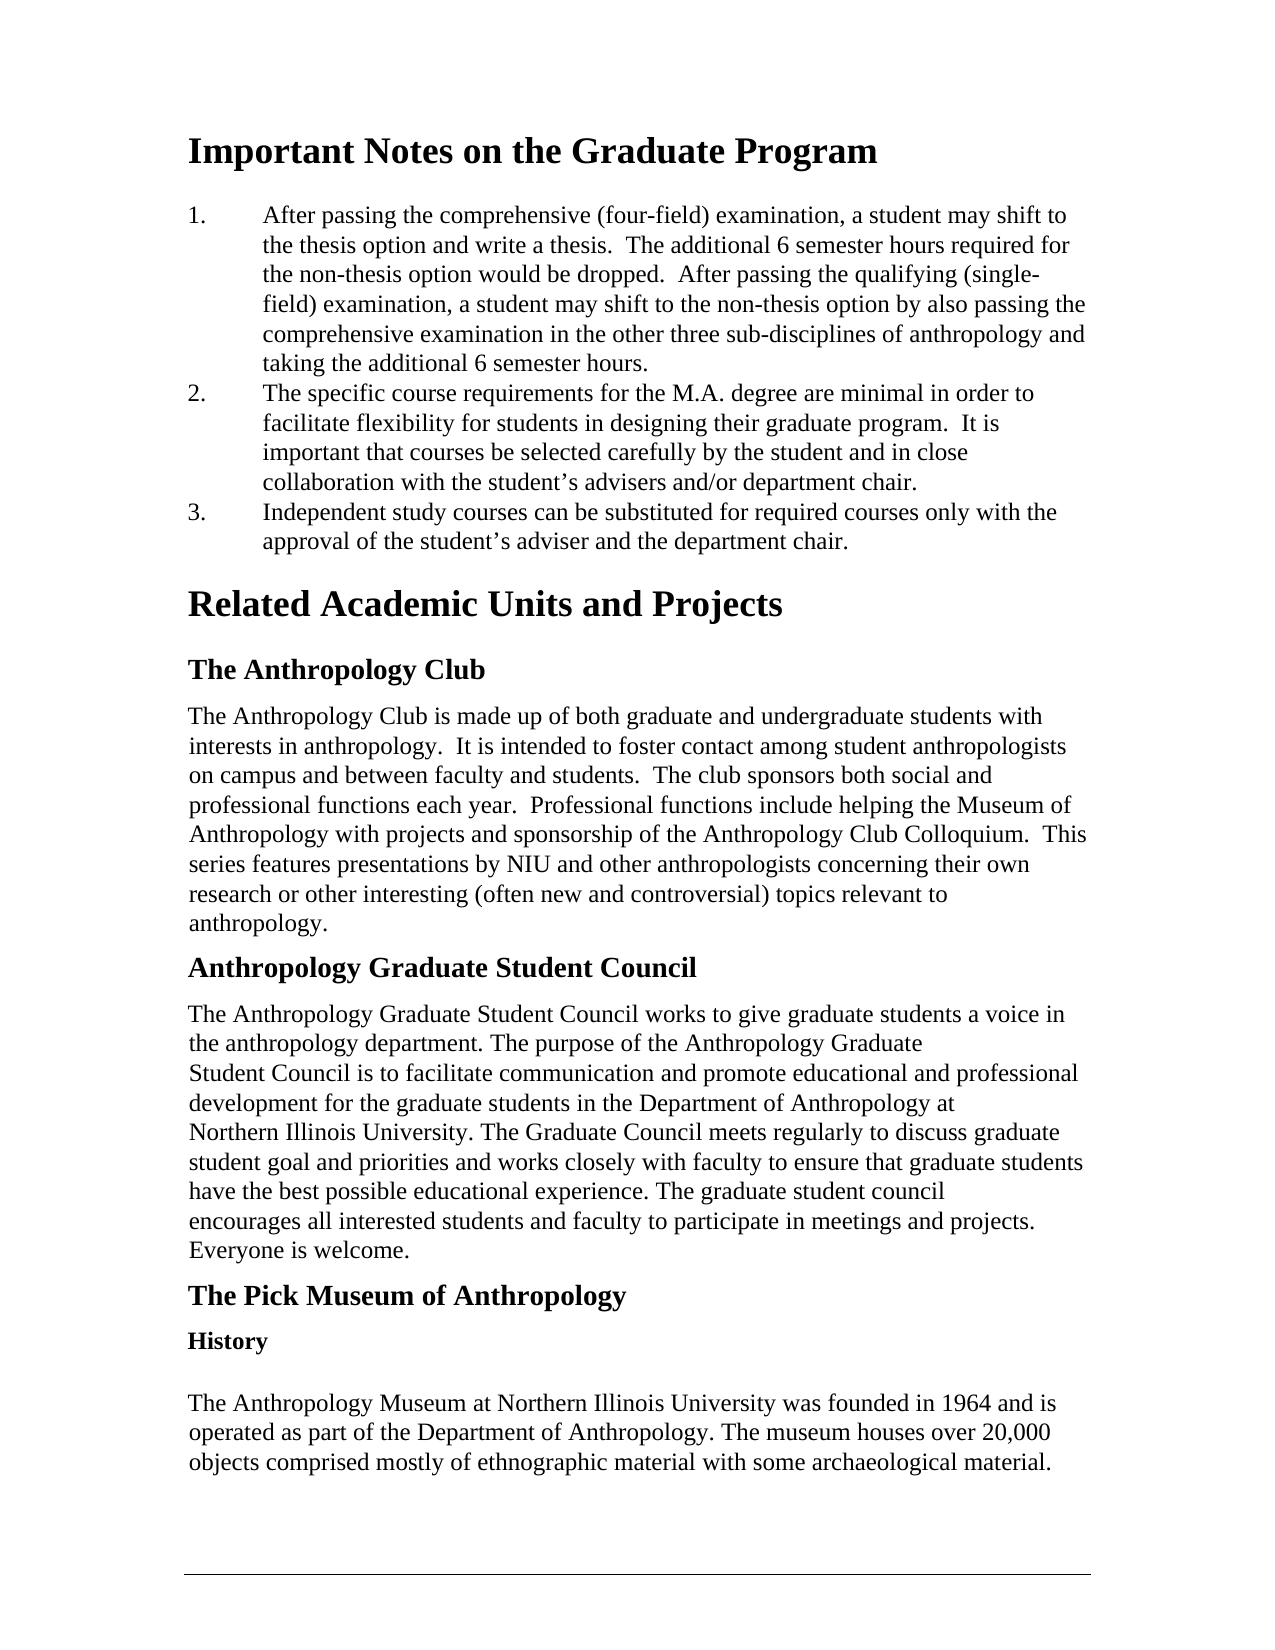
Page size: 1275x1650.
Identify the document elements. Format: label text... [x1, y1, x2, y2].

subtitle Important Notes on the Graduate Program [188, 129, 1088, 172]
subtitle The Pick Museum of Anthropology [188, 1278, 1088, 1311]
subtitle Related Academic Units and Projects [188, 581, 1088, 624]
subtitle The Anthropology Club [188, 652, 1088, 686]
text The Anthropology Graduate Student Council works to give graduate students a voice in the anthropology department. The purpose of the Anthropology Graduate Student Council is to facilitate communication and promote educational and professional development for the graduate students in the Department of Anthropology at Northern Illinois University. The Graduate Council meets regularly to discuss graduate student goal and priorities and works closely with faculty to ensure that graduate students have the best possible educational experience. The graduate student council encourages all interested students and faculty to participate in meetings and projects. Everyone is welcome. [187, 999, 1088, 1264]
list After passing the comprehensive (four-field) examination, a student may shift to the thesis option and write a thesis. The additional 6 semester hours required for the non-thesis option would be dropped. After passing the qualifying (single-field) examination, a student may shift to the non-thesis option by also passing the comprehensive examination in the other three sub-disciplines of anthropology and taking the additional 6 semester hours. [187, 200, 1088, 377]
subtitle Anthropology Graduate Student Council [188, 950, 1088, 984]
list The specific course requirements for the M.A. degree are minimal in order to facilitate flexibility for students in designing their graduate program. It is important that courses be selected carefully by the student and in close collaboration with the student’s advisers and/or department chair. [187, 378, 1088, 496]
subtitle History [187, 1326, 1088, 1355]
text The Anthropology Club is made up of both graduate and undergraduate students with interests in anthropology. It is intended to foster contact among student anthropologists on campus and between faculty and students. The club sponsors both social and professional functions each year. Professional functions include helping the Museum of Anthropology with projects and sponsorship of the Anthropology Club Colloquium. This series features presentations by NIU and other anthropologists concerning their own research or other interesting (often new and controversial) topics relevant to anthropology. [187, 701, 1088, 937]
text The Anthropology Museum at Northern Illinois University was founded in 1964 and is operated as part of the Department of Anthropology. The museum houses over 20,000 objects comprised mostly of ethnographic material with some archaeological material. [187, 1388, 1088, 1476]
list Independent study courses can be substituted for required courses only with the approval of the student’s adviser and the department chair. [187, 497, 1088, 555]
